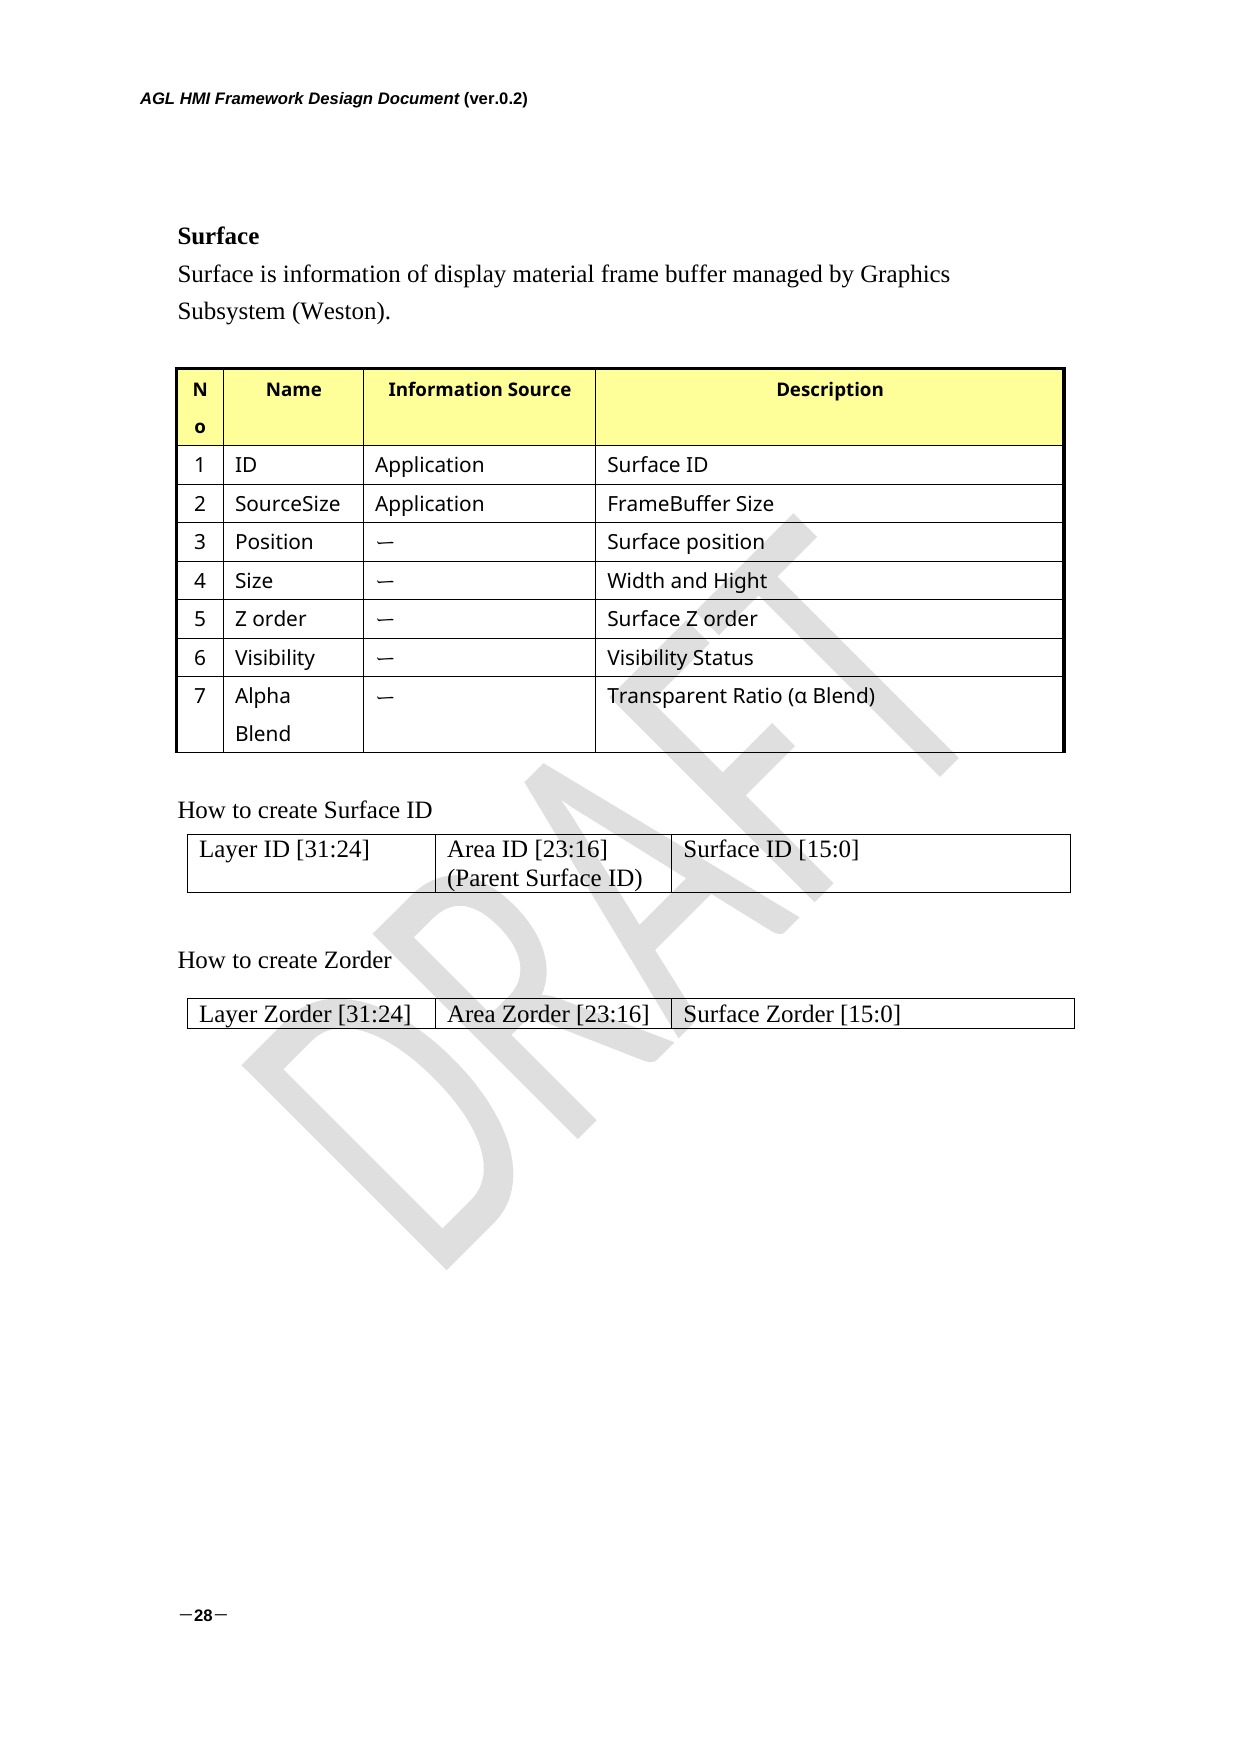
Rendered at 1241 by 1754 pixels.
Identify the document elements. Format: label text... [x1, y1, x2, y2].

table_cell Application [364, 446, 595, 483]
table_cell 3 [178, 523, 223, 561]
table_cell SourceSize [224, 485, 363, 522]
table_cell FrameBuffer Size [596, 485, 1062, 522]
table_header Area ID [23:16] (Parent Surface ID) [436, 835, 671, 892]
table_cell 2 [178, 485, 223, 522]
table_header Layer Zorder [31:24] [188, 999, 435, 1028]
text How to create Surface ID [177, 791, 1063, 828]
table_header Layer ID [31:24] [188, 835, 435, 892]
table_header Information Source [364, 370, 595, 445]
table_header Surface Zorder [15:0] [672, 999, 1074, 1028]
table_header Surface ID [15:0] [672, 835, 1070, 892]
text Surface is information of display material frame buffer managed by Graphics Subsystem (Weston). [177, 254, 1063, 329]
table_header Area Zorder [23:16] [436, 999, 671, 1028]
table_cell Visibility [224, 639, 363, 676]
table_cell 5 [178, 600, 223, 638]
table_cell 6 [178, 639, 223, 676]
table_cell Surface Z order [596, 600, 1062, 638]
table_cell Alpha Blend [224, 677, 363, 752]
table_cell ー [364, 523, 595, 561]
table_header Description [596, 370, 1062, 445]
table_cell Surface position [596, 523, 1062, 561]
text How to create Zorder [177, 941, 1063, 978]
table_cell Surface ID [596, 446, 1062, 483]
table_cell Width and Hight [596, 562, 1062, 599]
table_cell Application [364, 485, 595, 522]
table_cell 1 [178, 446, 223, 483]
table_cell 7 [178, 677, 223, 752]
table_cell Visibility Status [596, 639, 1062, 676]
table_cell Z order [224, 600, 363, 638]
table_cell ー [364, 639, 595, 676]
table_cell ID [224, 446, 363, 483]
table_cell ー [364, 677, 595, 752]
table_header Name [224, 370, 363, 445]
table_cell 4 [178, 562, 223, 599]
table_cell ー [364, 562, 595, 599]
table_cell Position [224, 523, 363, 561]
table_cell ー [364, 600, 595, 638]
table_cell Transparent Ratio (α Blend) [596, 677, 1062, 752]
table_cell Size [224, 562, 363, 599]
subtitle Surface [177, 217, 1063, 254]
table_header No [178, 370, 223, 445]
